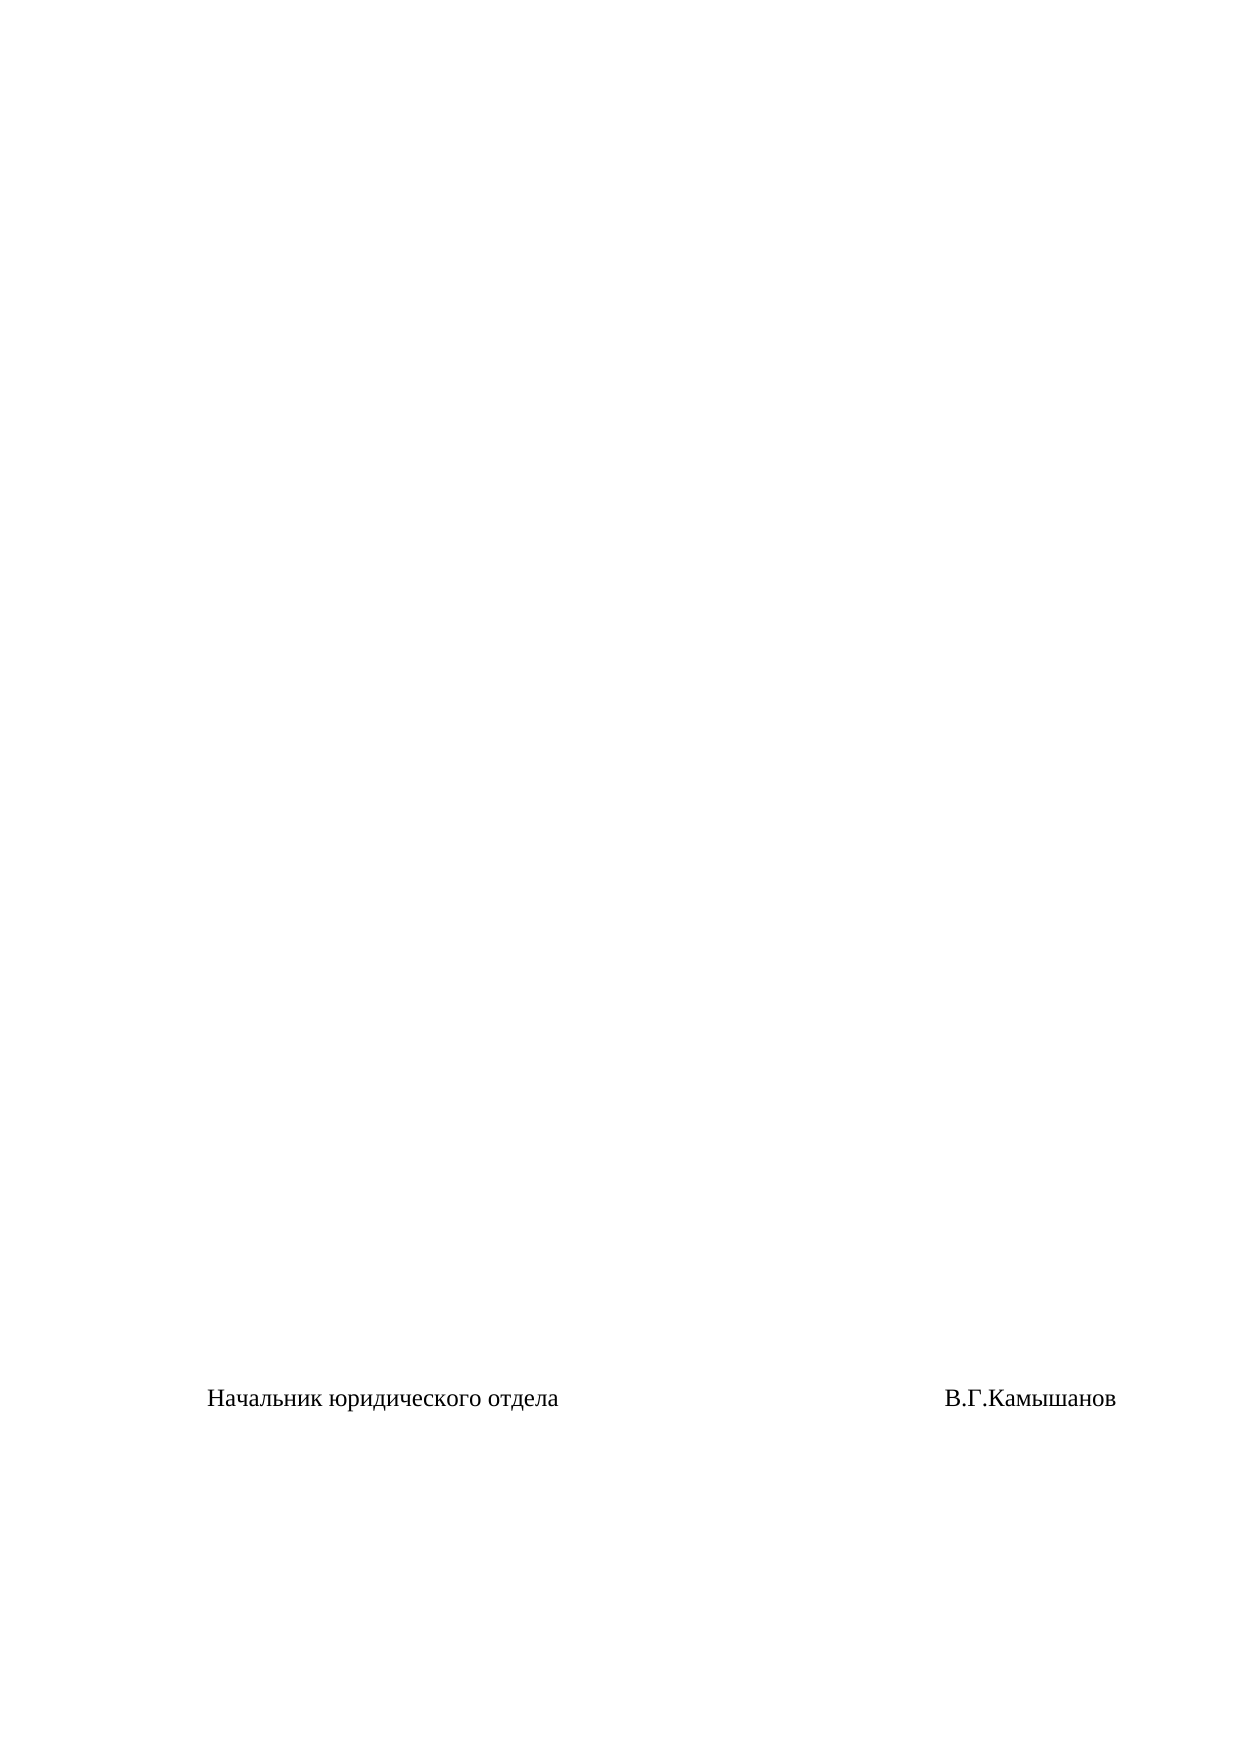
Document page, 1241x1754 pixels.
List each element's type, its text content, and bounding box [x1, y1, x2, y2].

text Начальник юридического отдела В.Г.Камышанов [207, 1383, 1181, 1412]
